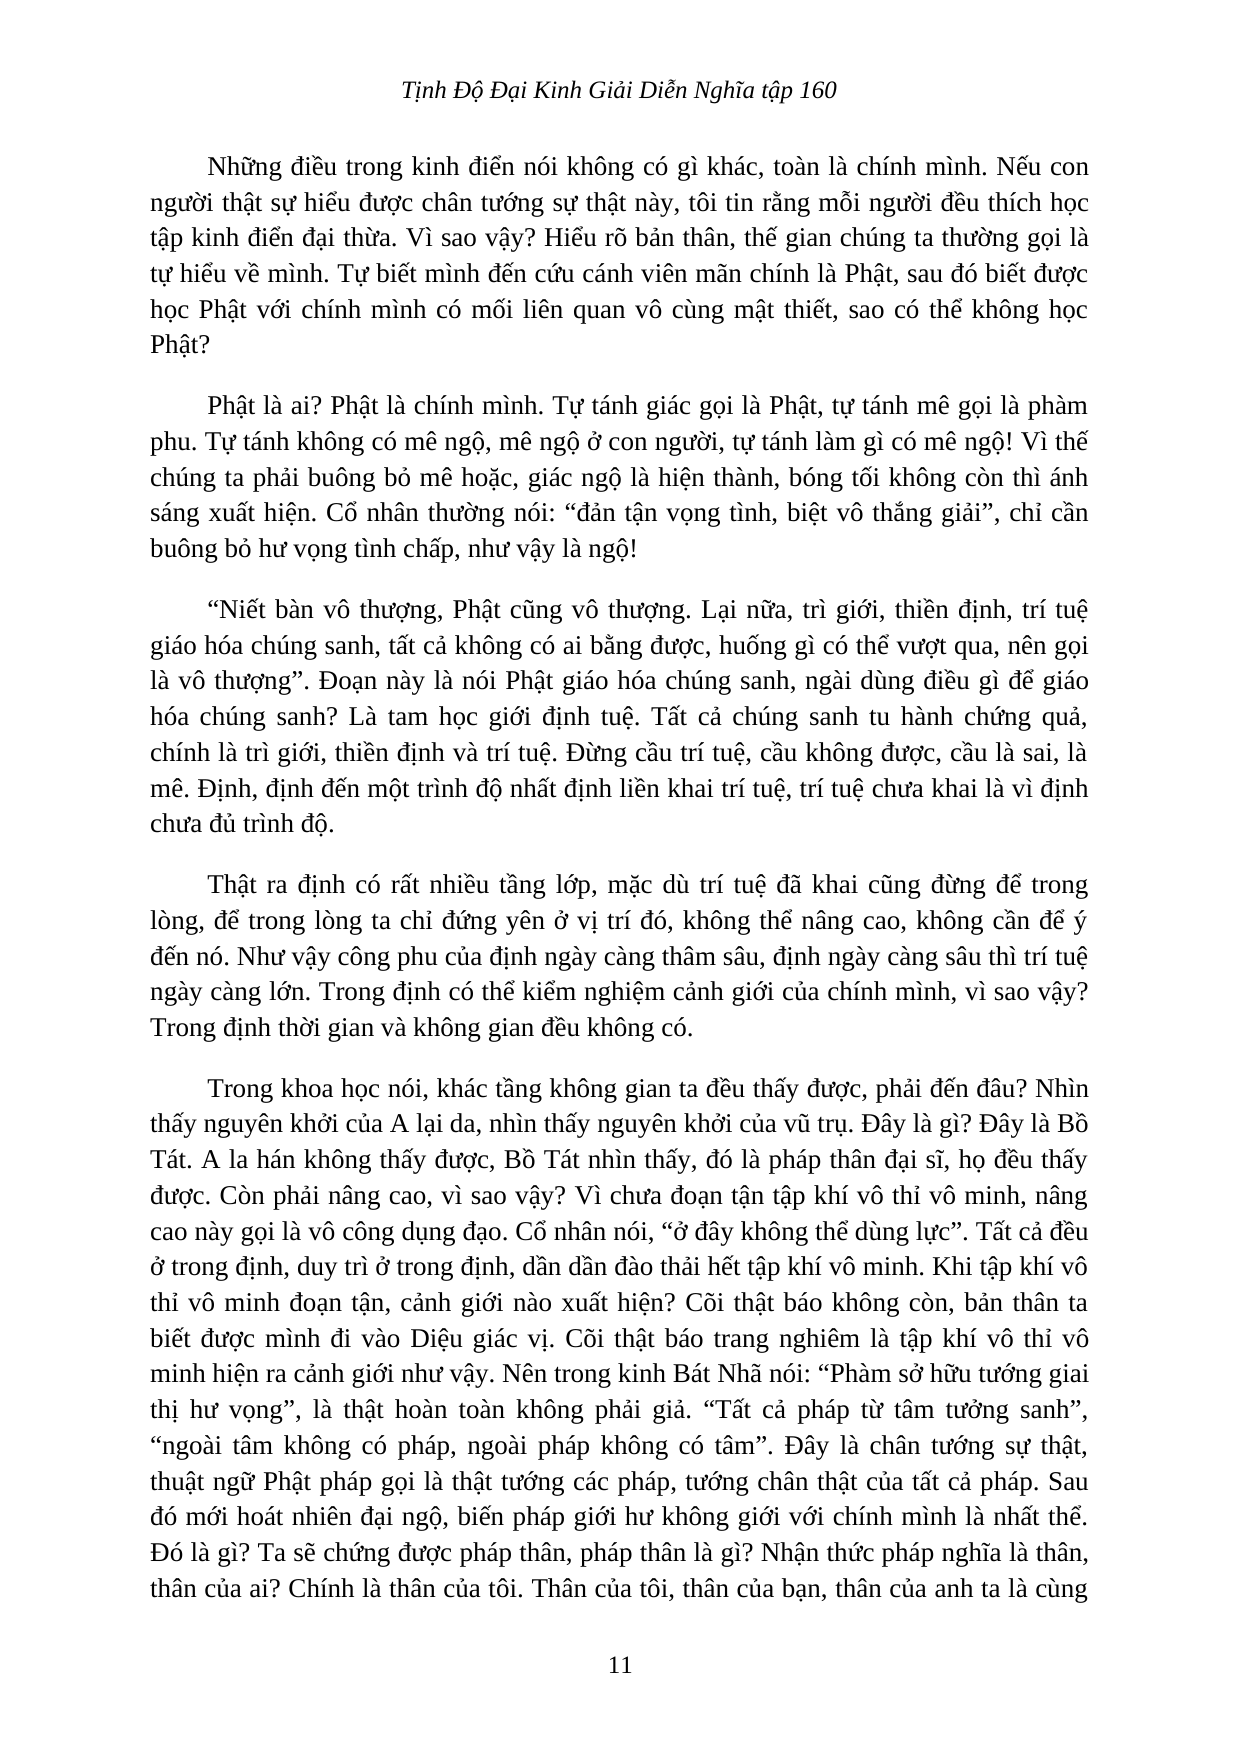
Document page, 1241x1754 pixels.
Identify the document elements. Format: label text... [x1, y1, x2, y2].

text Phật là ai? Phật là chính mình. Tự tánh giác gọi là Phật, tự tánh mê gọi là phàm phu. Tự tánh không có mê ngộ, mê ngộ ở con người, tự tánh làm gì có mê ngộ! Vì thế chúng ta phải buông bỏ mê hoặc, giác ngộ là hiện thành, bóng tối không còn thì ánh sáng xuất hiện. Cổ nhân thường nói: “đản tận vọng tình, biệt vô thắng giải”, chỉ cần buông bỏ hư vọng tình chấp, như vậy là ngộ! [150, 389, 1090, 563]
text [150, 1072, 1090, 1603]
text Những điều trong kinh điển nói không có gì khác, toàn là chính mình. Nếu con người thật sự hiểu được chân tướng sự thật này, tôi tin rằng mỗi người đều thích học tập kinh điển đại thừa. Vì sao vậy? Hiểu rõ bản thân, thế gian chúng ta thường gọi là tự hiểu về mình. Tự biết mình đến cứu cánh viên mãn chính là Phật, sau đó biết được học Phật với chính mình có mối liên quan vô cùng mật thiết, sao có thể không học Phật? [150, 150, 1090, 360]
text Thật ra định có rất nhiều tầng lớp, mặc dù trí tuệ đã khai cũng đừng để trong lòng, để trong lòng ta chỉ đứng yên ở vị trí đó, không thể nâng cao, không cần để ý đến nó. Như vậy công phu của định ngày càng thâm sâu, định ngày càng sâu thì trí tuệ ngày càng lớn. Trong định có thể kiểm nghiệm cảnh giới của chính mình, vì sao vậy? Trong định thời gian và không gian đều không có. [150, 868, 1090, 1042]
text “Niết bàn vô thượng, Phật cũng vô thượng. Lại nữa, trì giới, thiền định, trí tuệ giáo hóa chúng sanh, tất cả không có ai bằng được, huống gì có thể vượt qua, nên gọi là vô thượng”. Đoạn này là nói Phật giáo hóa chúng sanh, ngài dùng điều gì để giáo hóa chúng sanh? Là tam học giới định tuệ. Tất cả chúng sanh tu hành chứng quả, chính là trì giới, thiền định và trí tuệ. Đừng cầu trí tuệ, cầu không được, cầu là sai, là mê. Định, định đến một trình độ nhất định liền khai trí tuệ, trí tuệ chưa khai là vì định chưa đủ trình độ. [150, 593, 1090, 838]
